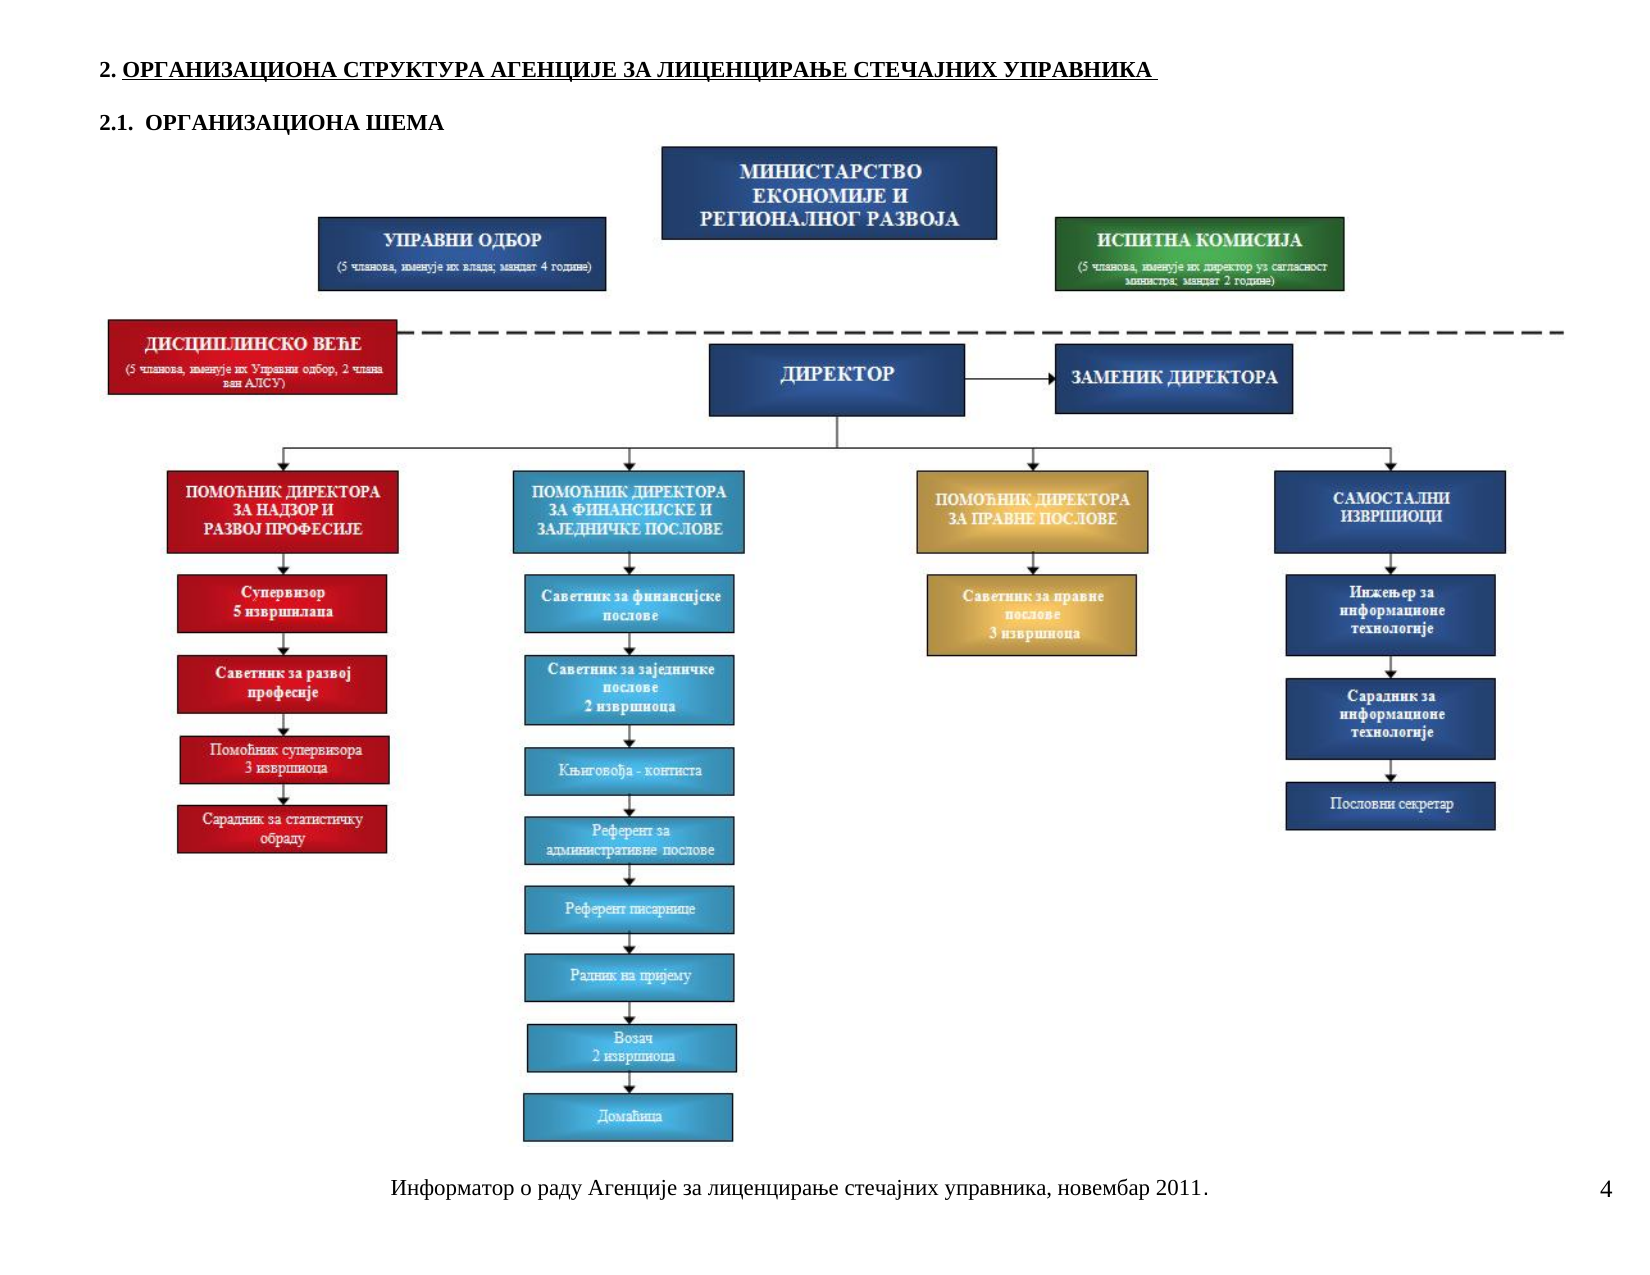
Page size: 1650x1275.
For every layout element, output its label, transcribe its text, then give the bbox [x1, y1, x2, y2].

picture [99, 135, 1578, 1147]
text 2.1. ОРГАНИЗАЦИОНА ШЕМА [24, 109, 1612, 135]
text 2. ОРГАНИЗАЦИОНА СТРУКТУРА АГЕНЦИЈЕ ЗА ЛИЦЕНЦИРАЊЕ СТЕЧАЈНИХ УПРАВНИКА [24, 56, 1612, 82]
